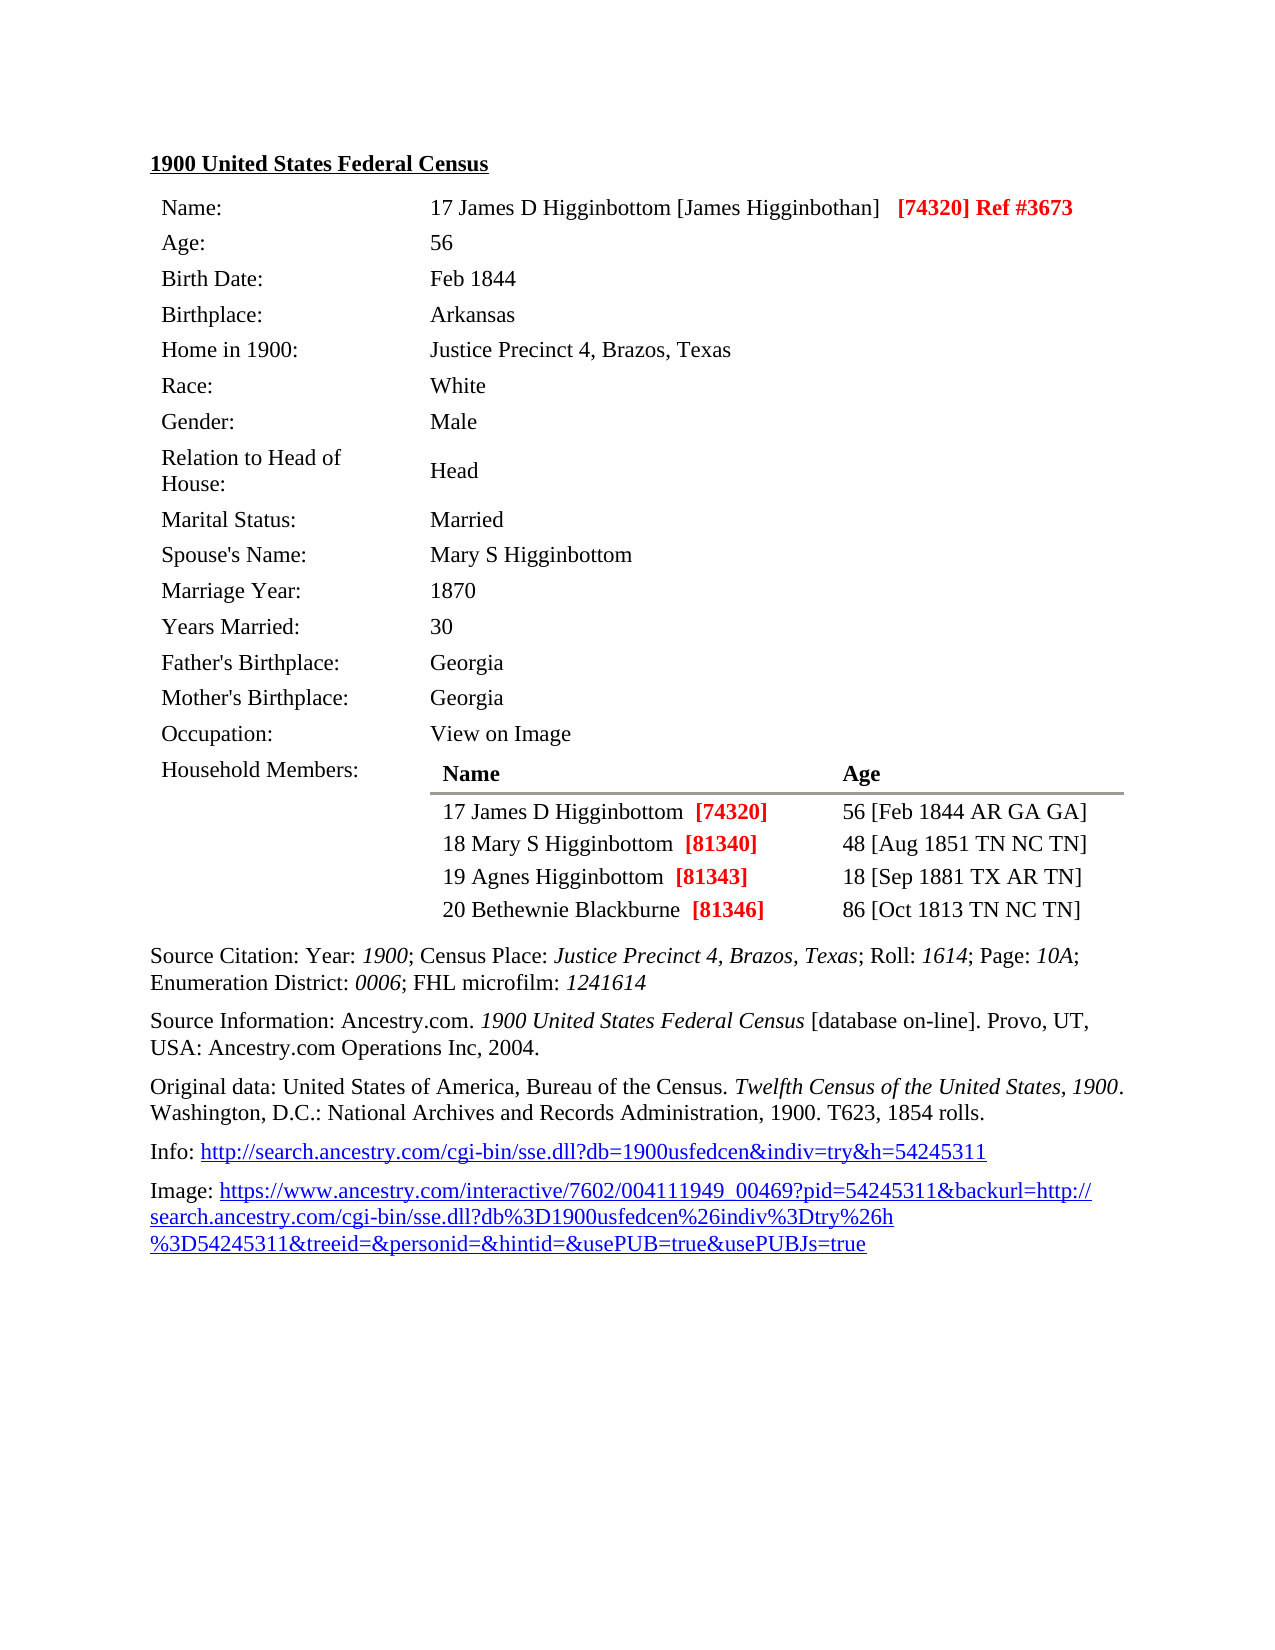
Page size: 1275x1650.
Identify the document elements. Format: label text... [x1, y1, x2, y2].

text Image: https://www.ancestry.com/interactive/7602/004111949_00469?pid=54245311&backurl=http://search.ancestry.com/cgi-bin/sse.dll?db%3D1900usfedcen%26indiv%3Dtry%26h%3D54245311&treeid=&personid=&hintid=&usePUB=true&usePUBJs=true [150, 1177, 1125, 1256]
table_cell Male [418, 403, 1136, 439]
table_cell Race: [149, 368, 417, 403]
table_cell Spouse's Name: [149, 537, 417, 572]
table_cell Arkansas [418, 296, 1136, 332]
text Info: http://search.ancestry.com/cgi-bin/sse.dll?db=1900usfedcen&indiv=try&h=54245311 [150, 1138, 1125, 1164]
table_cell 56 [418, 225, 1136, 260]
table_cell Georgia [418, 680, 1136, 715]
table_cell Married [418, 501, 1136, 537]
table_header 17 James D Higginbottom [James Higginbothan] [74320] Ref #3673 [418, 189, 1136, 224]
table_cell 1870 [418, 573, 1136, 608]
table_cell Father's Birthplace: [149, 644, 417, 680]
table_cell 30 [418, 608, 1136, 644]
table_cell Gender: [149, 403, 417, 439]
text Original data: United States of America, Bureau of the Census. Twelfth Census of the United States, 1900. Washington, D.C.: National Archives and Records Administration, 1900. T623, 1854 rolls. [150, 1073, 1125, 1126]
table_header Name: [149, 189, 417, 224]
text Source Information: Ancestry.com. 1900 United States Federal Census [database on-line]. Provo, UT, USA: Ancestry.com Operations Inc, 2004. [150, 1008, 1125, 1060]
table_cell Relation to Head of House: [149, 439, 417, 501]
table_cell [418, 751, 1136, 930]
table_cell Marriage Year: [149, 573, 417, 608]
table_cell View on Image [418, 715, 1136, 751]
table_cell Justice Precinct 4, Brazos, Texas [418, 332, 1136, 367]
table_cell Household Members: [149, 751, 417, 930]
table_cell Years Married: [149, 608, 417, 644]
table_cell Head [418, 439, 1136, 501]
table_cell Age: [149, 225, 417, 260]
table_cell Marital Status: [149, 501, 417, 537]
table_cell Birthplace: [149, 296, 417, 332]
table_cell Occupation: [149, 715, 417, 751]
table_cell White [418, 368, 1136, 403]
table_cell Mother's Birthplace: [149, 680, 417, 715]
text 1900 United States Federal Census [150, 150, 1125, 176]
table_cell Home in 1900: [149, 332, 417, 367]
table_cell Birth Date: [149, 260, 417, 296]
text Source Citation: Year: 1900; Census Place: Justice Precinct 4, Brazos, Texas; Roll: 1614; Page: 10A; Enumeration District: 0006; FHL microfilm: 1241614 [150, 942, 1125, 995]
table_cell Georgia [418, 644, 1136, 680]
table_cell Feb 1844 [418, 260, 1136, 296]
table_cell Mary S Higginbottom [418, 537, 1136, 572]
